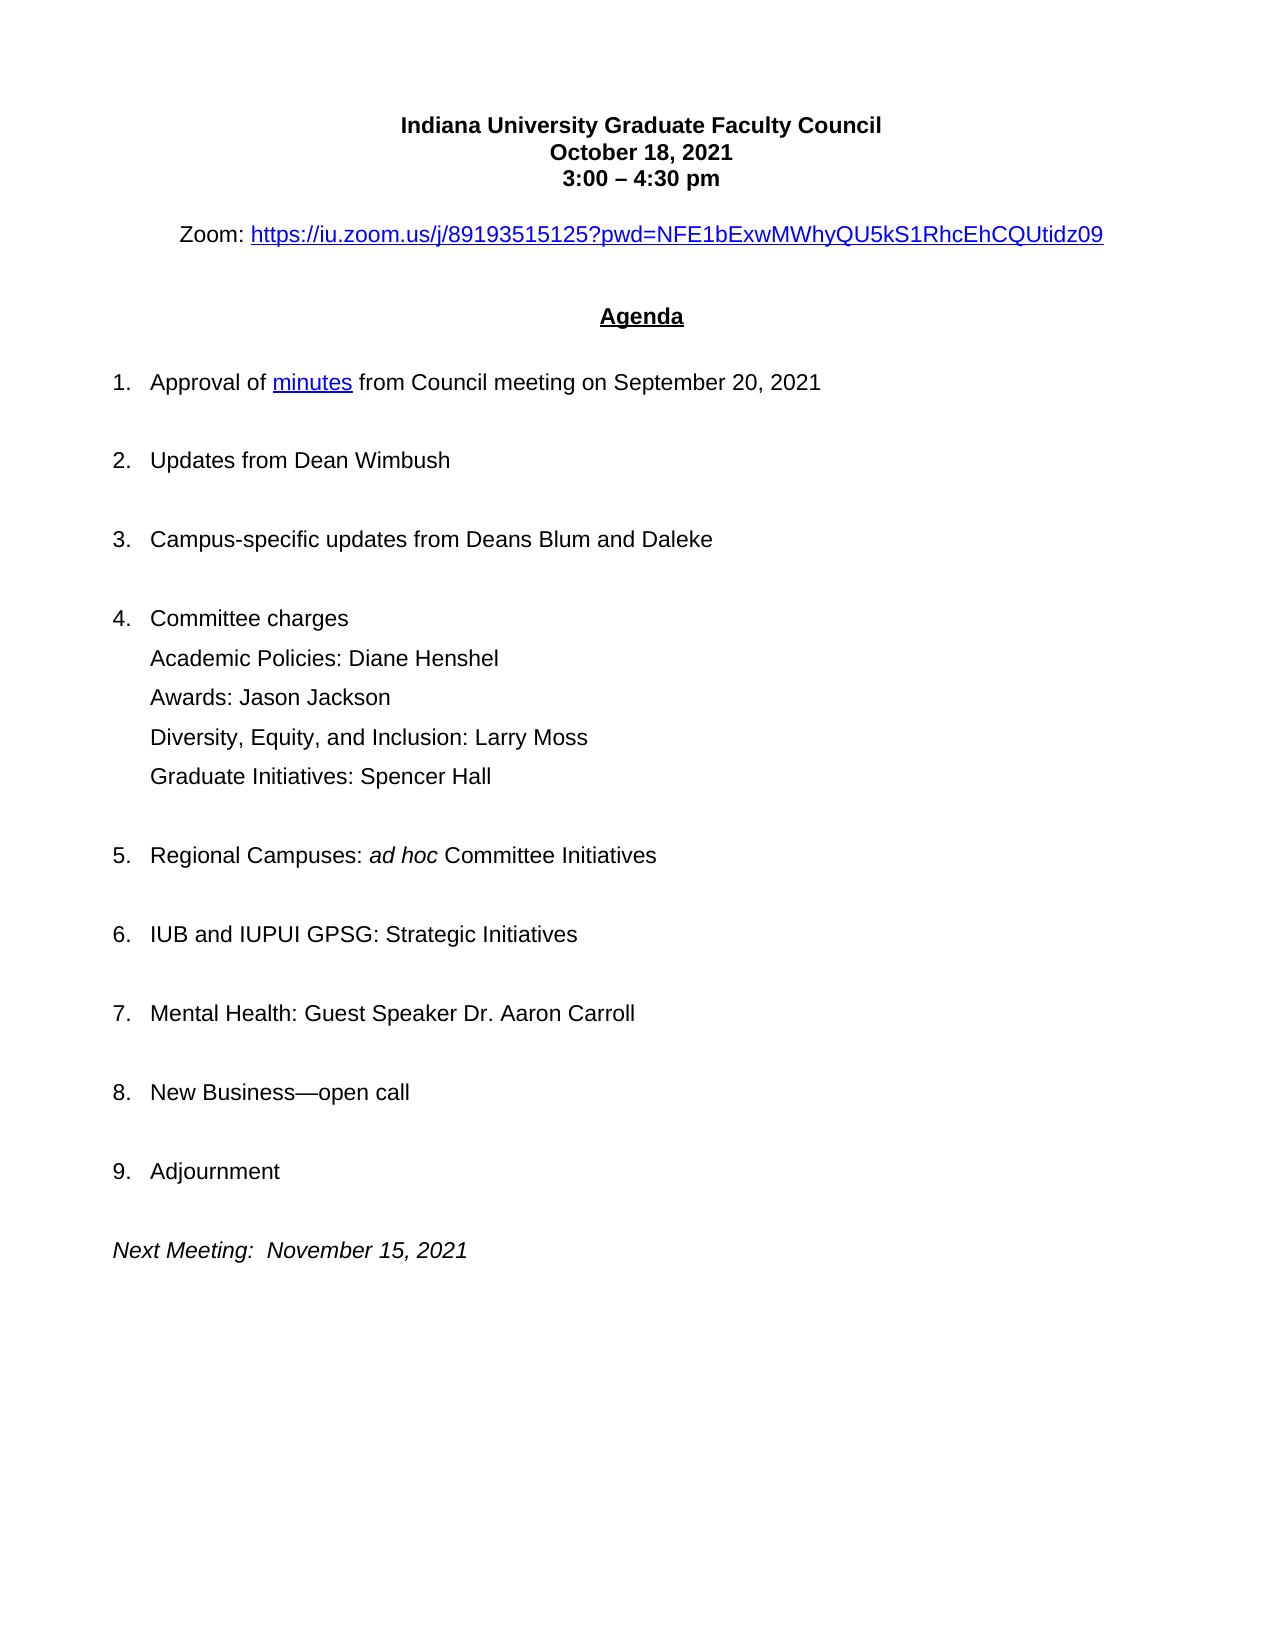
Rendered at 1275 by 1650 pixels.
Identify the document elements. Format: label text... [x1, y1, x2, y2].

text 3:00 – 4:30 pm [112, 165, 1170, 192]
text Diversity, Equity, and Inclusion: Larry Moss [150, 724, 1170, 750]
text Indiana University Graduate Faculty Council [112, 112, 1170, 139]
text Agenda [112, 303, 1170, 329]
list Approval of minutes from Council meeting on September 20, 2021 [112, 368, 1170, 395]
list Regional Campuses: ad hoc Committee Initiatives [112, 842, 1170, 868]
text Next Meeting: November 15, 2021 [112, 1237, 1170, 1263]
text Awards: Jason Jackson [150, 684, 1170, 711]
list Campus-specific updates from Deans Blum and Daleke [112, 526, 1170, 553]
list IUB and IUPUI GPSG: Strategic Initiatives [112, 921, 1170, 947]
text Graduate Initiatives: Spencer Hall [150, 763, 1170, 789]
text Zoom: https://iu.zoom.us/j/89193515125?pwd=NFE1bExwMWhyQU5kS1RhcEhCQUtidz09 [112, 221, 1170, 247]
list Committee charges [112, 605, 1170, 632]
text Academic Policies: Diane Henshel [150, 645, 1170, 671]
text October 18, 2021 [112, 139, 1170, 165]
list New Business—open call [112, 1079, 1170, 1105]
list Mental Health: Guest Speaker Dr. Aaron Carroll [112, 1000, 1170, 1026]
list Updates from Dean Wimbush [112, 447, 1170, 474]
list Adjournment [112, 1158, 1170, 1184]
